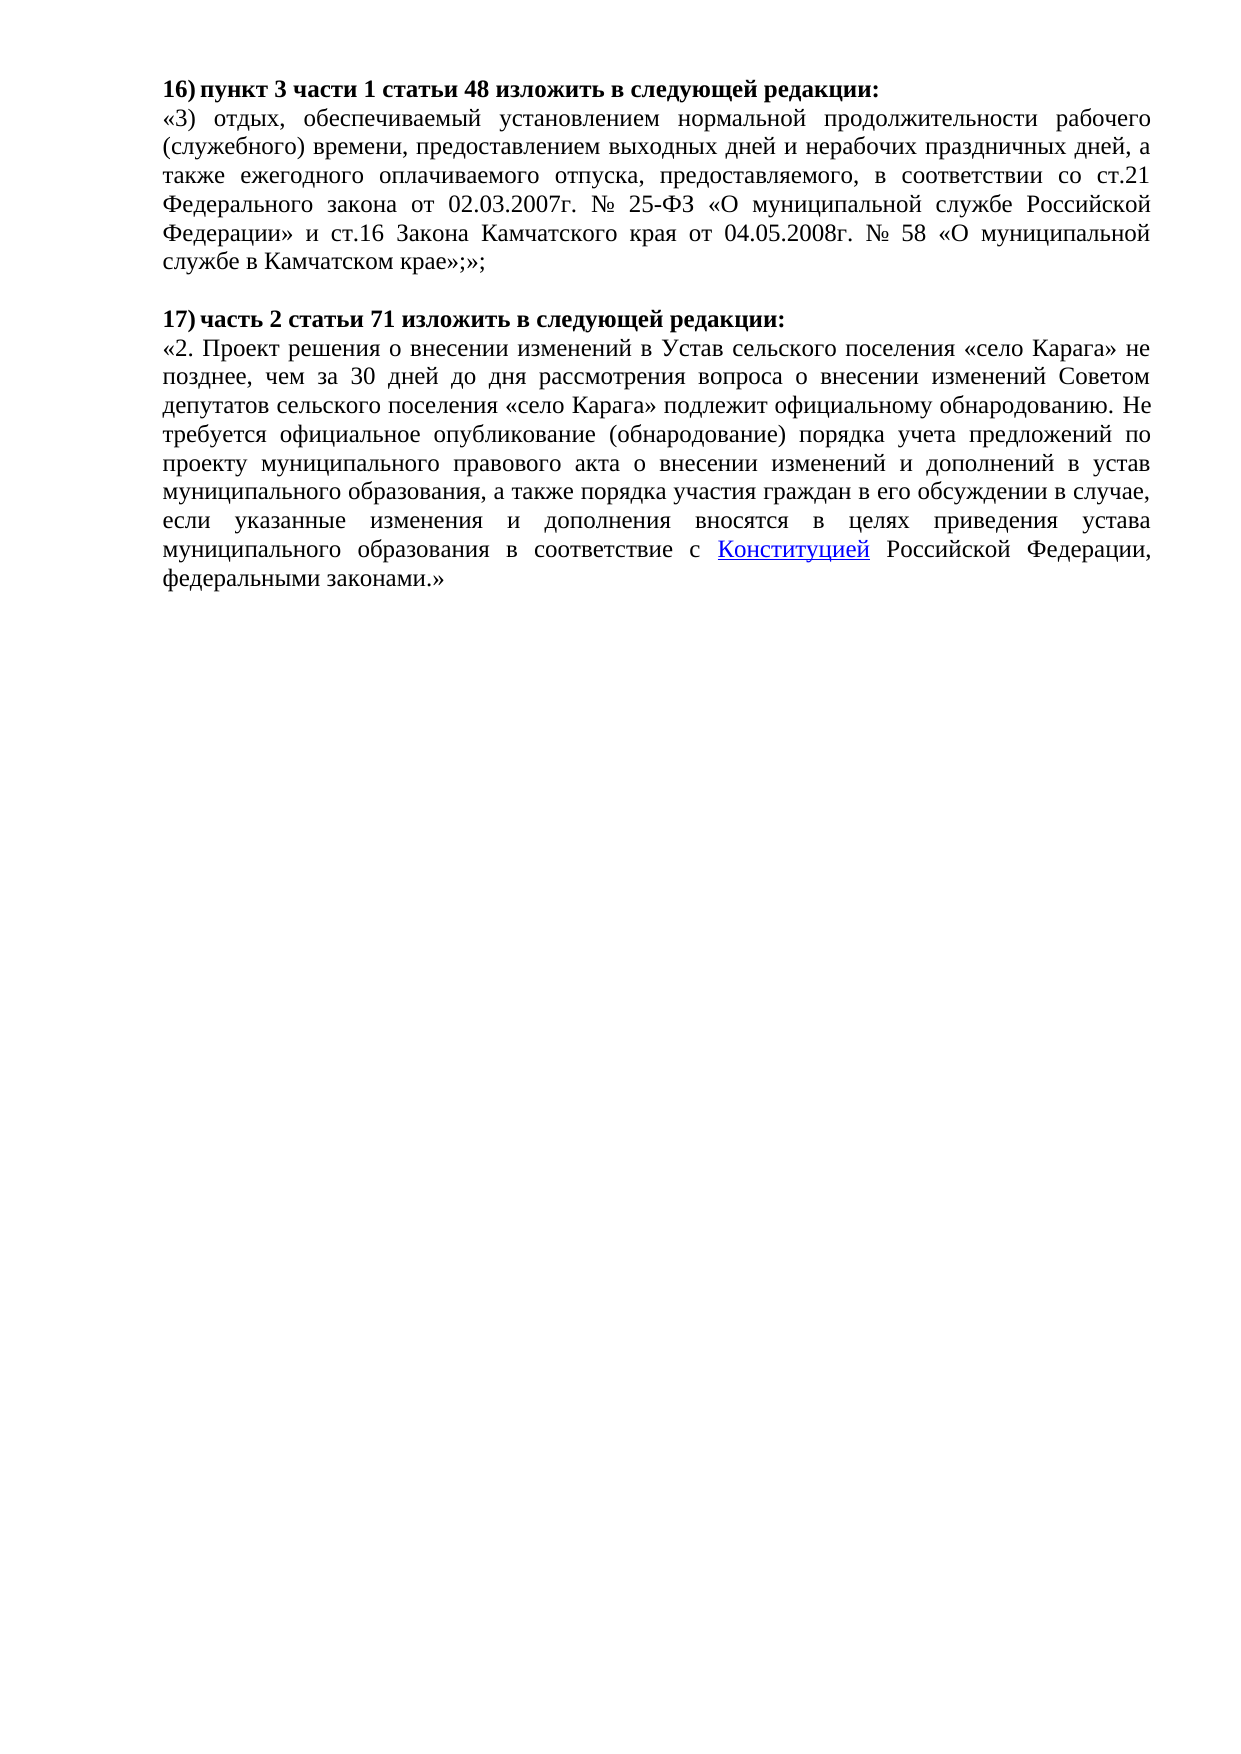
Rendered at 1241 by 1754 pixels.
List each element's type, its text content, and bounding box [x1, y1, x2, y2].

list пункт 3 части 1 статьи 48 изложить в следующей редакции: [162, 74, 1149, 103]
text «3) отдых, обеспечиваемый установлением нормальной продолжительности рабочего (служебного) времени, предоставлением выходных дней и нерабочих праздничных дней, а также ежегодного оплачиваемого отпуска, предоставляемого, в соответствии со ст.21 Федерального закона от 02.03.2007г. № 25-ФЗ «О муниципальной службе Российской Федерации» и ст.16 Закона Камчатского края от 04.05.2008г. № 58 «О муниципальной службе в Камчатском крае»;»; [162, 103, 1152, 275]
list часть 2 статьи 71 изложить в следующей редакции: [162, 304, 1149, 333]
text «2. Проект решения о внесении изменений в Устав сельского поселения «село Карага» не позднее, чем за 30 дней до дня рассмотрения вопроса о внесении изменений Советом депутатов сельского поселения «село Карага» подлежит официальному обнародованию. Не требуется официальное опубликование (обнародование) порядка учета предложений по проекту муниципального правового акта о внесении изменений и дополнений в устав муниципального образования, а также порядка участия граждан в его обсуждении в случае, если указанные изменения и дополнения вносятся в целях приведения устава муниципального образования в соответствие с Конституцией Российской Федерации, федеральными законами.» [162, 333, 1152, 591]
